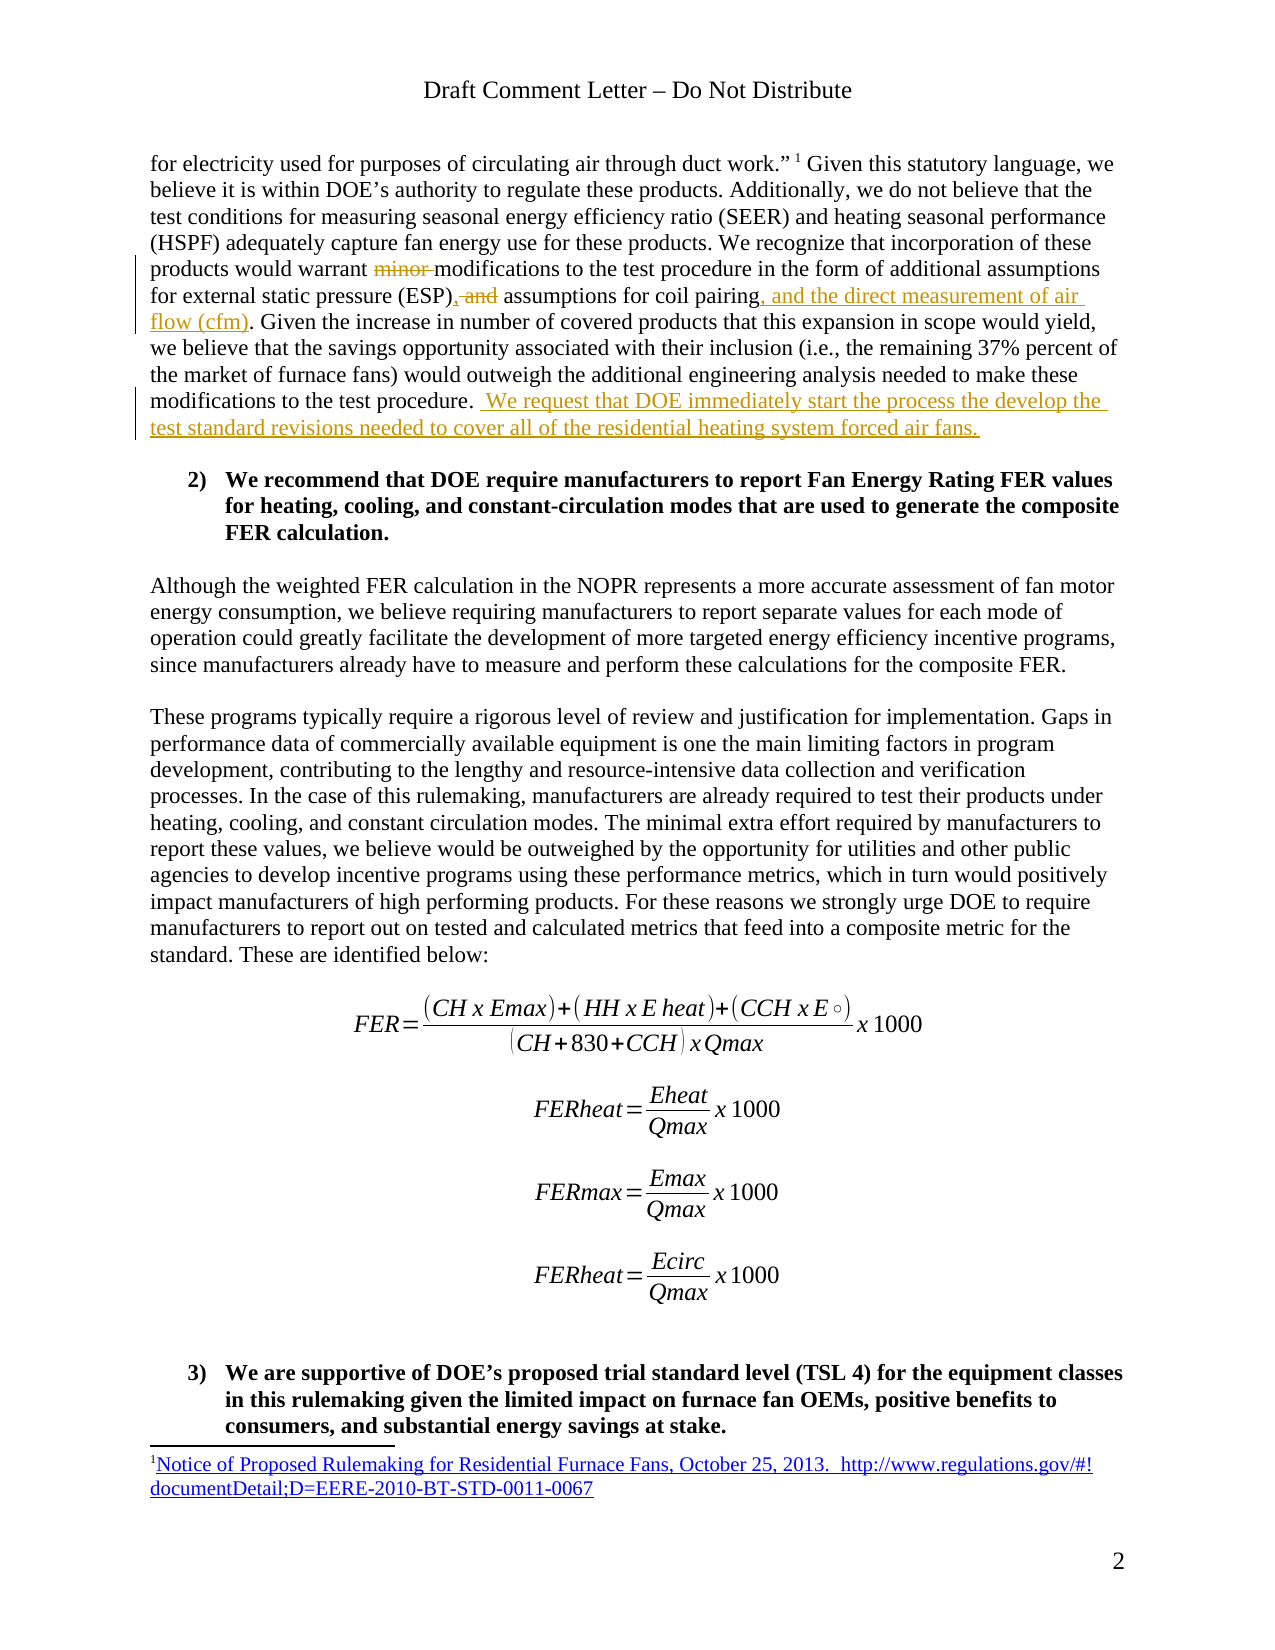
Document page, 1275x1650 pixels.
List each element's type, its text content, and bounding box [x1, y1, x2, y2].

list We are supportive of DOE’s proposed trial standard level (TSL 4) for the equipment classes in this rulemaking given the limited impact on furnace fan OEMs, positive benefits to consumers, and substantial energy savings at stake. [187, 1359, 1125, 1438]
text These programs typically require a rigorous level of review and justification for implementation. Gaps in performance data of commercially available equipment is one the main limiting factors in program development, contributing to the lengthy and resource-intensive data collection and verification processes. In the case of this rulemaking, manufacturers are already required to test their products under heating, cooling, and constant circulation modes. The minimal extra effort required by manufacturers to report these values, we believe would be outweighed by the opportunity for utilities and other public agencies to develop incentive programs using these performance metrics, which in turn would positively impact manufacturers of high performing products. For these reasons we strongly urge DOE to require manufacturers to report out on tested and calculated metrics that feed into a composite metric for the standard. These are identified below: [150, 703, 1125, 967]
list We recommend that DOE require manufacturers to report Fan Energy Rating FER values for heating, cooling, and constant-circulation modes that are used to generate the composite FER calculation. [187, 466, 1125, 545]
text Although the weighted FER calculation in the NOPR represents a more accurate assessment of fan motor energy consumption, we believe requiring manufacturers to report separate values for each mode of operation could greatly facilitate the development of more targeted energy efficiency incentive programs, since manufacturers already have to measure and perform these calculations for the composite FER. [150, 572, 1125, 677]
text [150, 150, 1125, 440]
